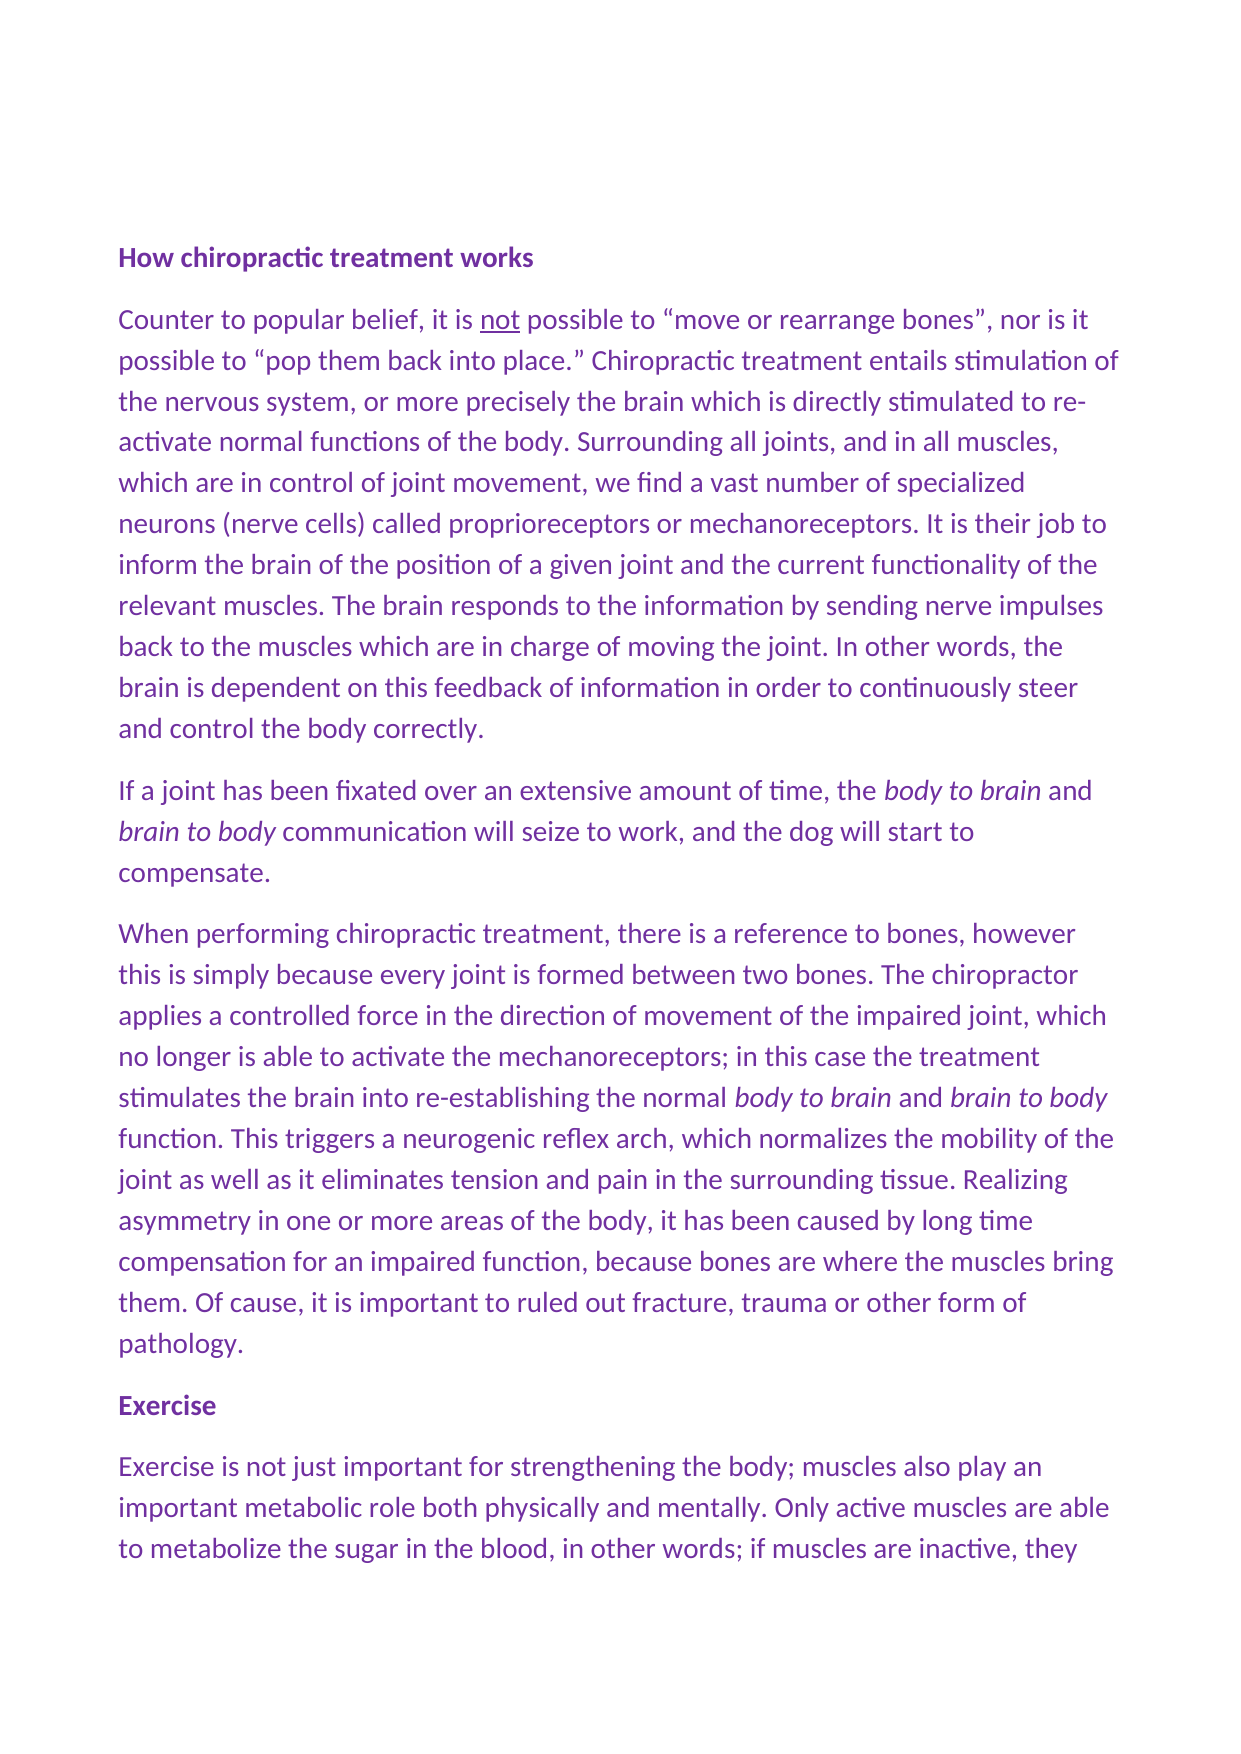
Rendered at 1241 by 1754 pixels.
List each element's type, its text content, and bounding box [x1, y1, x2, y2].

text How chiropractic treatment works [118, 239, 1122, 274]
text Counter to popular belief, it is not possible to “move or rearrange bones”, nor is it possible to “pop them back into place.” Chiropractic treatment entails stimulation of the nervous system, or more precisely the brain which is directly stimulated to re-activate normal functions of the body. Surrounding all joints, and in all muscles, which are in control of joint movement, we find a vast number of specialized neurons (nerve cells) called proprioreceptors or mechanoreceptors. It is their job to inform the brain of the position of a given joint and the current functionality of the relevant muscles. The brain responds to the information by sending nerve impulses back to the muscles which are in charge of moving the joint. In other words, the brain is dependent on this feedback of information in order to continuously steer and control the body correctly. [118, 301, 1122, 746]
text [118, 1448, 1122, 1566]
text When performing chiropractic treatment, there is a reference to bones, however this is simply because every joint is formed between two bones. The chiropractor applies a controlled force in the direction of movement of the impaired joint, which no longer is able to activate the mechanoreceptors; in this case the treatment stimulates the brain into re-establishing the normal body to brain and brain to body function. This triggers a neurogenic reflex arch, which normalizes the mobility of the joint as well as it eliminates tension and pain in the surrounding tissue. Realizing asymmetry in one or more areas of the body, it has been caused by long time compensation for an impaired function, because bones are where the muscles bring them. Of cause, it is important to ruled out fracture, trauma or other form of pathology. [118, 916, 1122, 1361]
text If a joint has been fixated over an extensive amount of time, the body to brain and brain to body communication will seize to work, and the dog will start to compensate. [118, 772, 1122, 889]
text Exercise [118, 1387, 1122, 1422]
